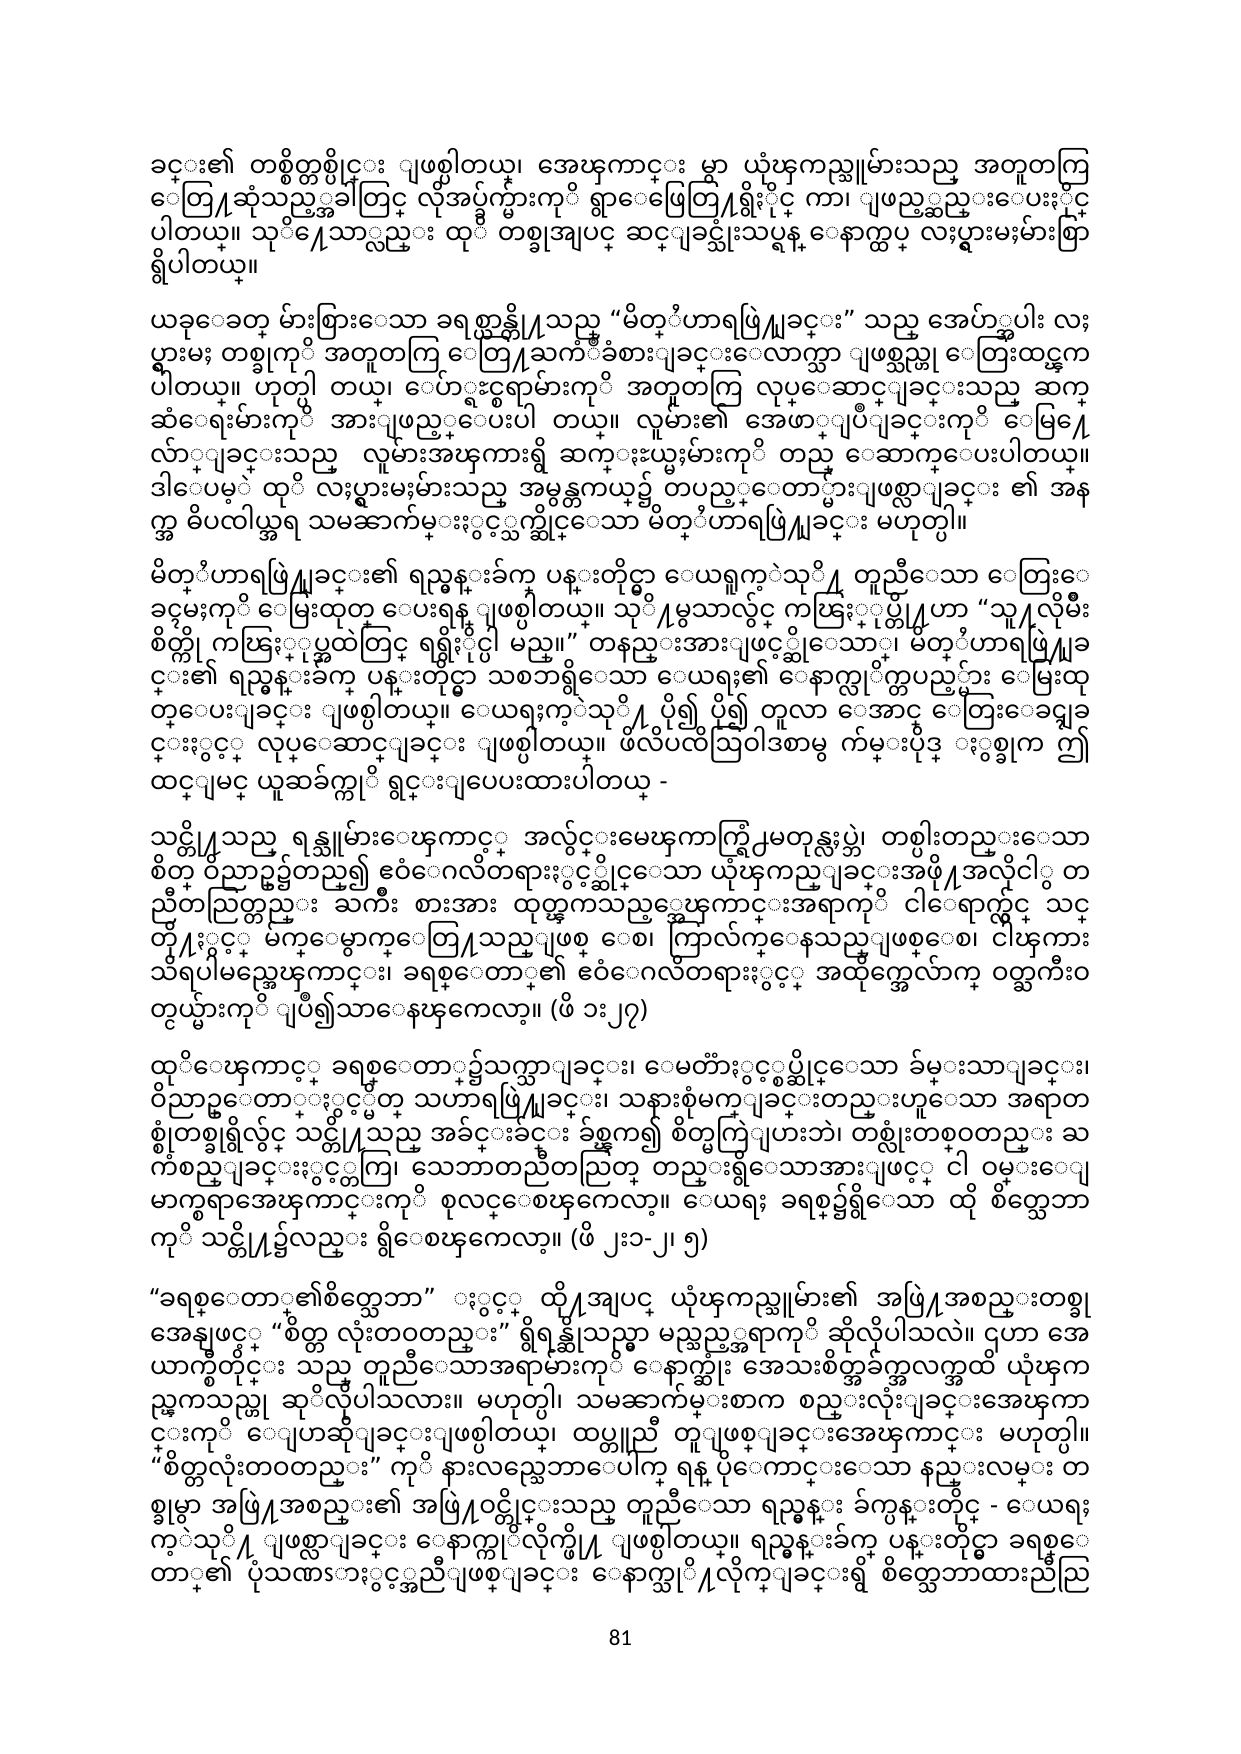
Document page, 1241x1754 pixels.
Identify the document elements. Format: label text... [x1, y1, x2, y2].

text မိတ္ႆဟာရဖြဲ႔ျခင္း၏ ရည္မွန္းခ်က္ ပန္းတိုင္မွာ ေယရူက့ဲသုိ႔ တူညီေသာ ေတြးေခၚမႈကုိ ေမြးထုတ္ ေပးရန္ ျဖစ္ပါတယ္။ သုိ႔မွသာလွ်င္ ကၽြႏ္ုပ္တို႔ဟာ “သူ႔လိုမ်ဳိး စိတ္ကို ကၽြႏ္ုပ္အထဲတြင္ ရရွိႏိုင္ပါ မည္။” တနည္းအားျဖင့္ဆိုေသာ္၊ မိတ္ႆဟာရဖြဲ႔ျခင္း၏ ရည္မွန္းခ်က္ ပန္းတိုင္မွာ သစၥာရွိေသာ ေယရႈ၏ ေနာက္လုိက္တပည့္မ်ား ေမြးထုတ္ေပးျခင္း ျဖစ္ပါတယ္။ ေယရႈက့ဲသုိ႔ ပို၍ ပို၍ တူလာ ေအာင္ ေတြးေခၚျခင္းႏွင့္ လုပ္ေဆာင္ျခင္း ျဖစ္ပါတယ္။ ဖိလိပၸိဩဝါဒစာမွ က်မ္းပိုဒ္ ႏွစ္ခုက ဤ ထင္ျမင္ ယူဆခ်က္ကုိ ရွင္းျပေပးထားပါတယ္ - [150, 561, 1090, 797]
text သင္တို႔သည္ ရန္သူမ်ားေၾကာင့္ အလွ်င္းမေၾကာက္ရြံ႕မတုန္လႈပ္ဘဲ၊ တစ္ပါးတည္းေသာ စိတ္ ဝိညာဥ္၌တည္၍ ဧဝံေဂလိတရားႏွင့္ဆိုင္ေသာ ယုံၾကည္ျခင္းအဖို႔အလိုငါွ တညီတညြတ္တည္း ႀကိဳး စားအား ထုတ္ၾကသည့္အေၾကာင္းအရာကုိ ငါေရာက္လွ်င္ သင္တို႔ႏွင့္ မ်က္ေမွာက္ေတြ႔သည္ျဖစ္ ေစ၊ ကြာလ်က္ေနသည္ျဖစ္ေစ၊ ငါၾကားသိရပါမည္အေၾကာင္း၊ ခရစ္ေတာ္၏ ဧဝံေဂလိတရားႏွင့္ အထိုက္အေလ်ာက္ ဝတ္ႀကီးဝတ္ငယ္မ်ားကုိ ျပဳ၍သာေနၾကေလာ့။ (ဖိ ၁း၂၇) [150, 823, 1090, 1025]
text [150, 1279, 1090, 1587]
text ယခုေခတ္ မ်ားစြားေသာ ခရစ္ယာန္တို႔သည္ “မိတ္ႆဟာရဖြဲ႔ျခင္း” သည္ အေပ်ာ္အပါး လႈပ္ရွားမႈ တစ္ခုကုိ အတူတကြ ေတြ႔ႀကံဳခံစားျခင္းေလာက္သာ ျဖစ္သည္ဟု ေတြးထင္ၾကပါတယ္။ ဟုတ္ပါ တယ္၊ ေပ်ာ္ရႊင္စရာမ်ားကုိ အတူတကြ လုပ္ေဆာင္ျခင္းသည္ ဆက္ဆံေရးမ်ားကုိ အားျဖည့္ေပးပါ တယ္။ လူမ်ား၏ အေဖာ္ျပဳျခင္းကုိ ေမြ႔ေလ်ာ္ျခင္းသည္ လူမ်ားအၾကားရွိ ဆက္ႏႊယ္မႈမ်ားကုိ တည္ ေဆာက္ေပးပါတယ္။ ဒါေပမ့ဲ ထုိ လႈပ္ရွားမႈမ်ားသည္ အမွန္တကယ္၌ တပည့္ေတာ္မ်ားျဖစ္လာျခင္း ၏ အနက္အ ဓိပၸါယ္အရ သမၼာက်မ္းႏွင့္သက္ဆိုင္ေသာ မိတ္ႆဟာရဖြဲ႔ျခင္း မဟုတ္ပါ။ [150, 305, 1090, 535]
text ထုိေၾကာင့္ ခရစ္ေတာ္၌သက္သာျခင္း၊ ေမတၱာႏွင့္စပ္ဆိုင္ေသာ ခ်မ္းသာျခင္း၊ ဝိညာဥ္ေတာ္ႏွင့္မိတ္ သဟာရဖြဲ႔ျခင္း၊ သနားစုံမက္ျခင္းတည္းဟူေသာ အရာတစ္စုံတစ္ခုရွိလွ်င္ သင္တို႔သည္ အခ်င္းခ်င္း ခ်စ္ၾက၍ စိတ္မကြဲျပားဘဲ၊ တစ္လုံးတစ္ဝတည္း ႀကံစည္ျခင္းႏွင့္တကြ၊ သေဘာတညီတညြတ္ တည္းရွိေသာအားျဖင့္ ငါ ဝမ္းေျမာက္စရာအေၾကာင္းကုိ စုလင္ေစၾကေလာ့။ ေယရႈ ခရစ္၌ရွိေသာ ထို စိတ္သေဘာကုိ သင္တို႔၌လည္း ရွိေစၾကေလာ့။ (ဖိ ၂း၁-၂၊ ၅) [150, 1051, 1090, 1253]
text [150, 150, 1090, 280]
